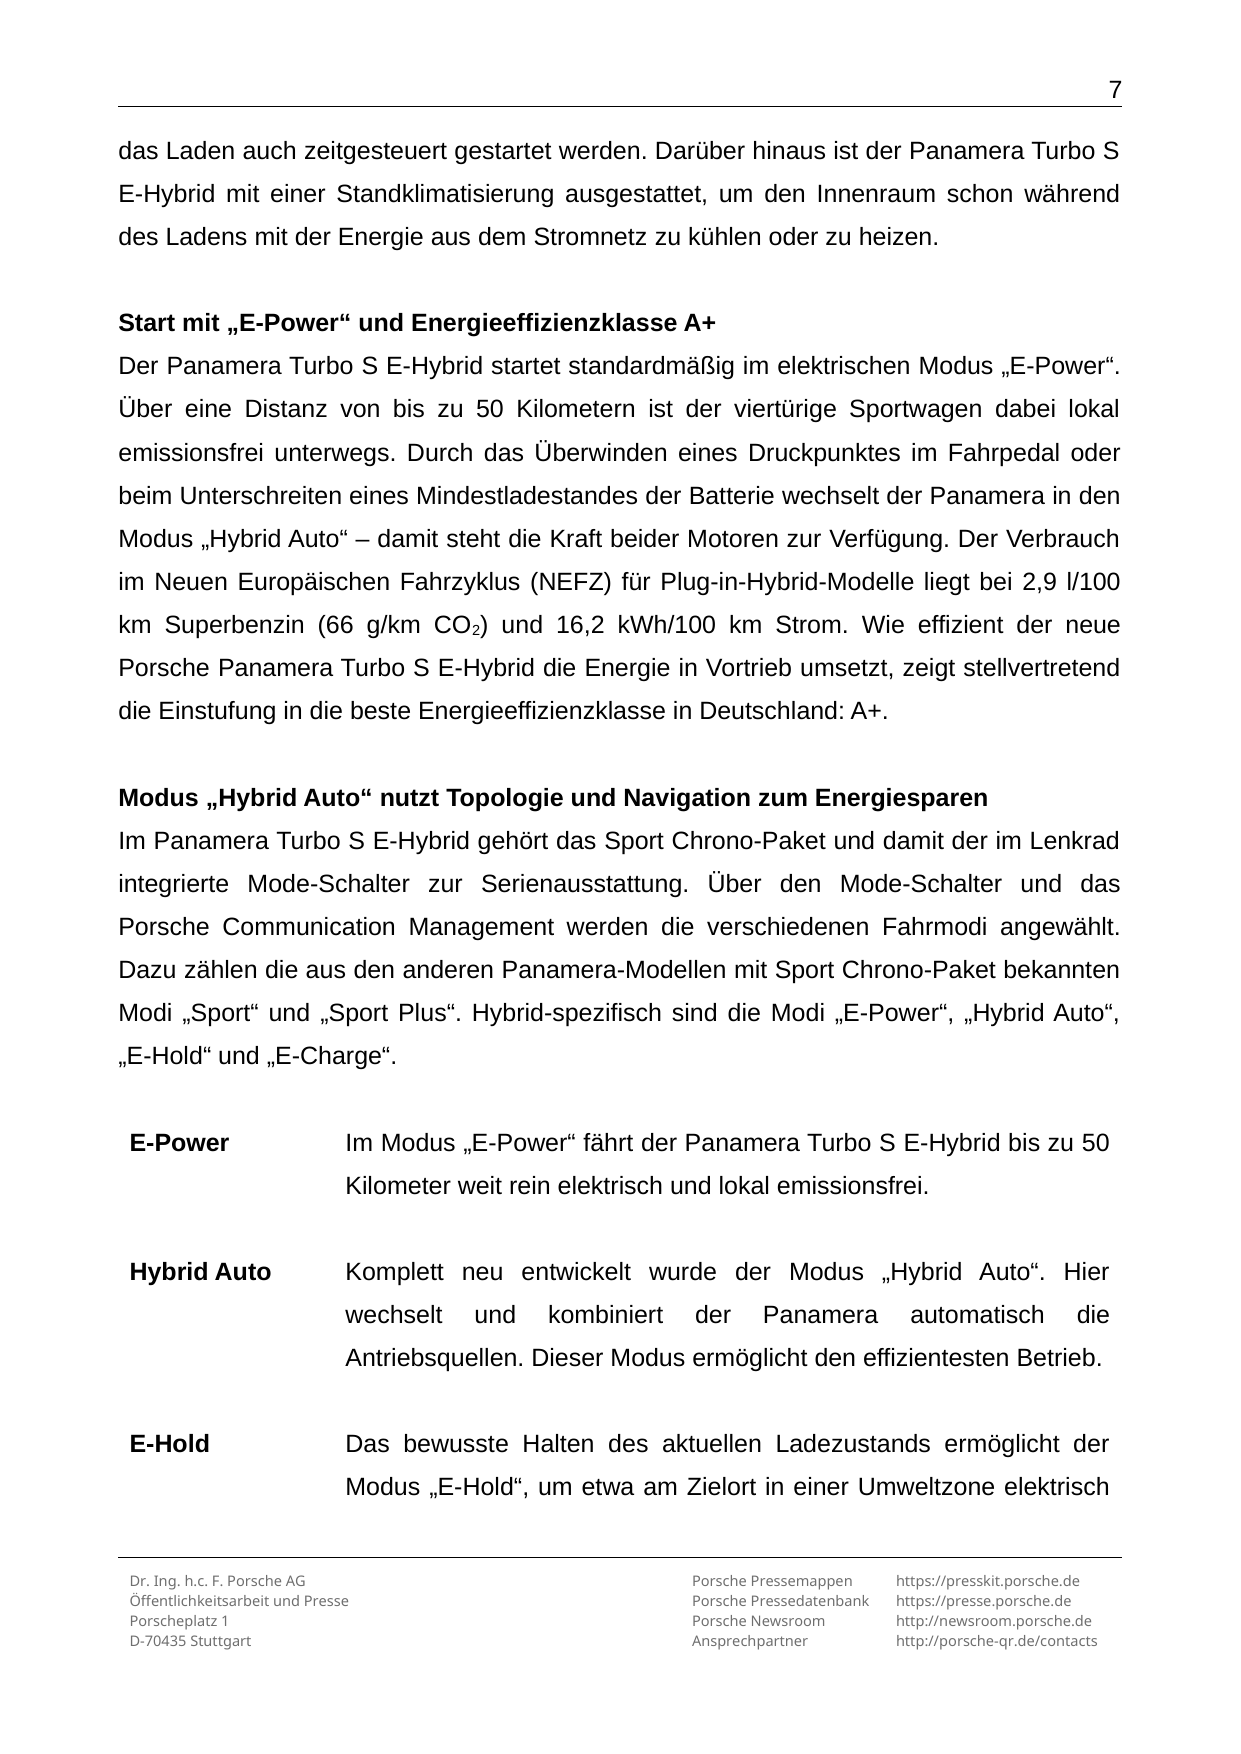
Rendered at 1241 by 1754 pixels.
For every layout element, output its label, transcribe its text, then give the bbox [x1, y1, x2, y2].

table_header Im Modus „E-Power“ fährt der Panamera Turbo S E-Hybrid bis zu 50 Kilometer weit rein elektrisch und lokal emissionsfrei. [334, 1128, 1122, 1257]
table_header E-Power [118, 1128, 334, 1257]
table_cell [334, 1429, 1122, 1501]
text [118, 136, 1122, 251]
text Start mit „E-Power“ und Energieeffizienzklasse A+ [118, 308, 1122, 337]
table_cell Hybrid Auto [118, 1257, 334, 1429]
text Modus „Hybrid Auto“ nutzt Topologie und Navigation zum Energiesparen [118, 782, 1122, 811]
text Der Panamera Turbo S E-Hybrid startet standardmäßig im elektrischen Modus „E-Power“. Über eine Distanz von bis zu 50 Kilometern ist der viertürige Sportwagen dabei lokal emissionsfrei unterwegs. Durch das Überwinden eines Druckpunktes im Fahrpedal oder beim Unterschreiten eines Mindestladestandes der Batterie wechselt der Panamera in den Modus „Hybrid Auto“ – damit steht die Kraft beider Motoren zur Verfügung. Der Verbrauch im Neuen Europäischen Fahrzyklus (NEFZ) für Plug-in-Hybrid-Modelle liegt bei 2,9 l/100 km Superbenzin (66 g/km CO2) und 16,2 kWh/100 km Strom. Wie effizient der neue Porsche Panamera Turbo S E-Hybrid die Energie in Vortrieb umsetzt, zeigt stellvertretend die Einstufung in die beste Energieeffizienzklasse in Deutschland: A+. [118, 351, 1122, 725]
table_cell Komplett neu entwickelt wurde der Modus „Hybrid Auto“. Hier wechselt und kombiniert der Panamera automatisch die Antriebsquellen. Dieser Modus ermöglicht den effizientesten Betrieb. [334, 1257, 1122, 1429]
table_cell E-Hold [118, 1429, 334, 1501]
text Im Panamera Turbo S E-Hybrid gehört das Sport Chrono-Paket und damit der im Lenkrad integrierte Mode-Schalter zur Serienausstattung. Über den Mode-Schalter und das Porsche Communication Management werden die verschiedenen Fahrmodi angewählt. Dazu zählen die aus den anderen Panamera-Modellen mit Sport Chrono-Paket bekannten Modi „Sport“ und „Sport Plus“. Hybrid-spezifisch sind die Modi „E-Power“, „Hybrid Auto“, „E-Hold“ und „E-Charge“. [118, 826, 1122, 1070]
